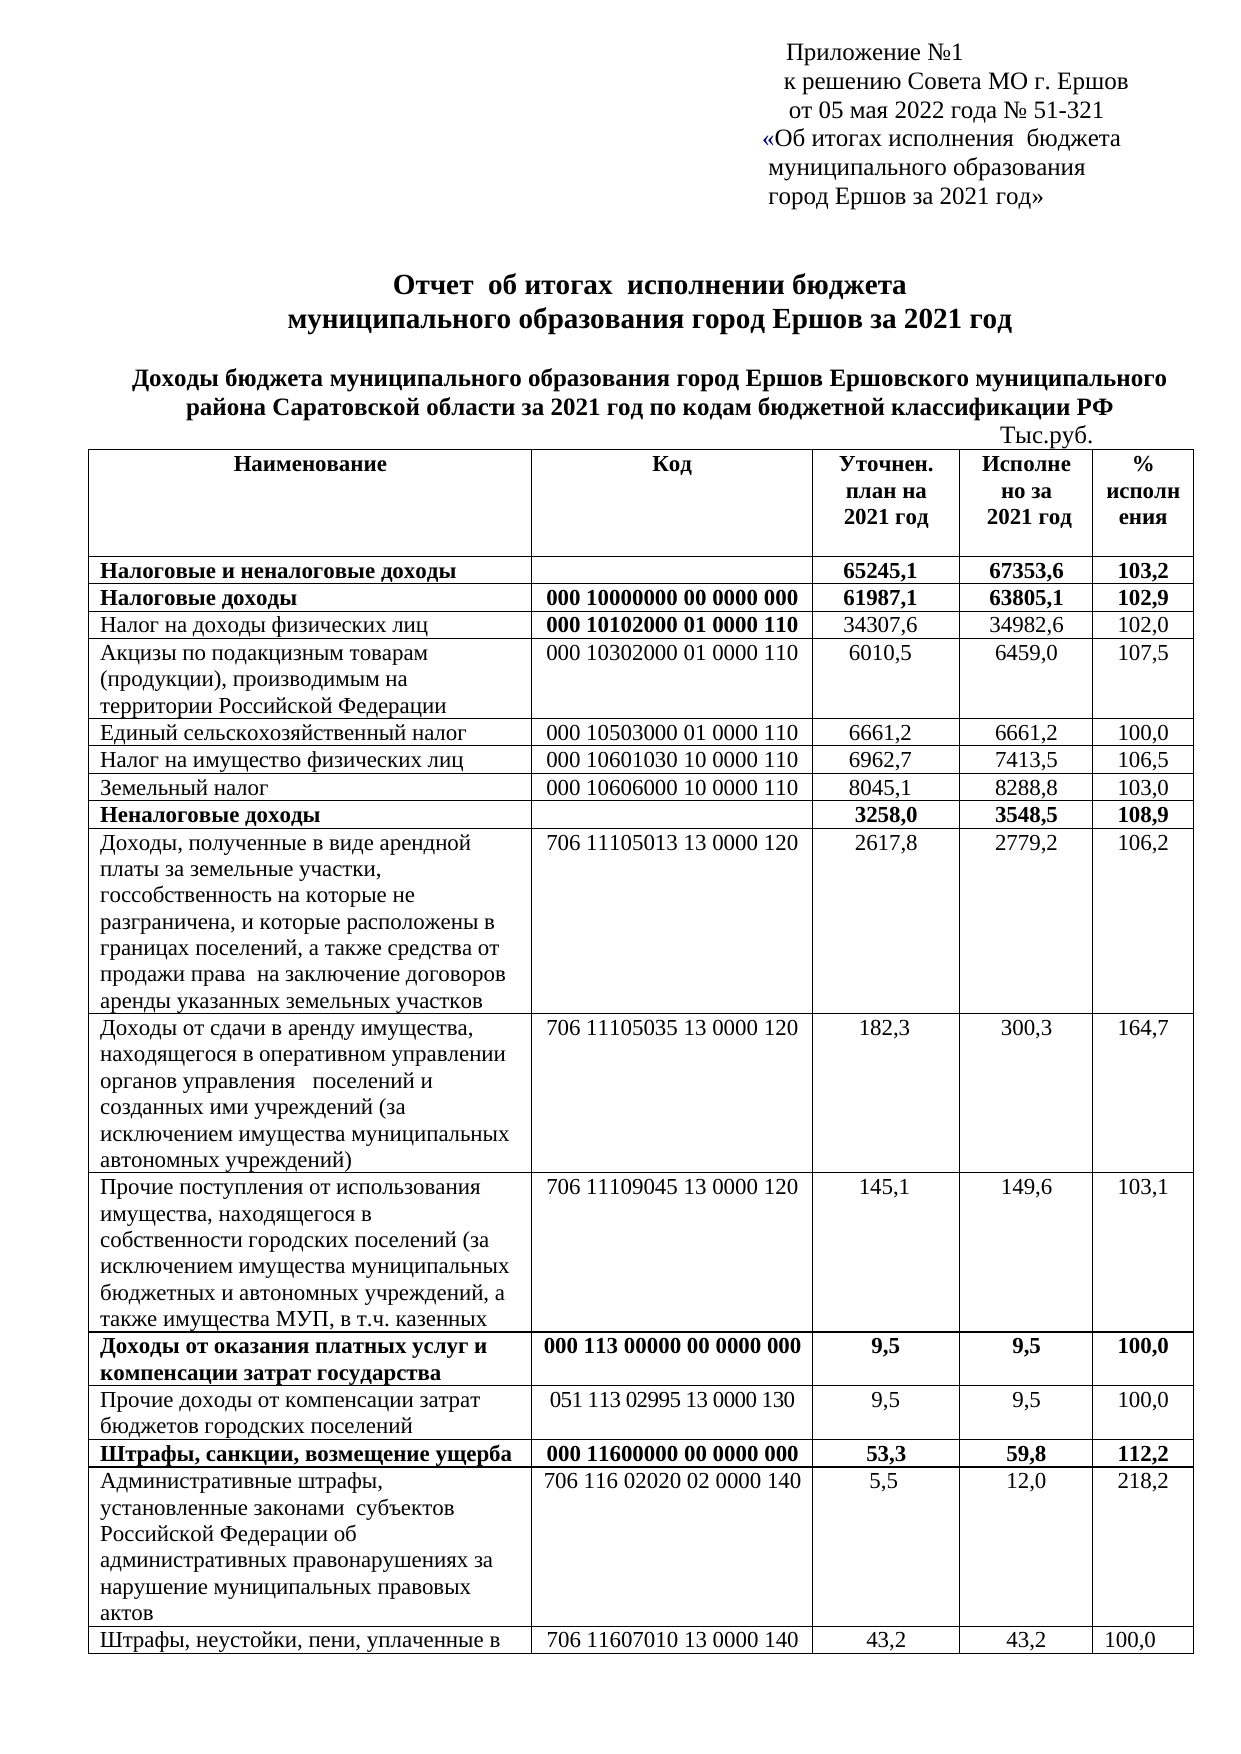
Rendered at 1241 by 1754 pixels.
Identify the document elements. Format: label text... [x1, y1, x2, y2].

table_cell 103,0 [1093, 774, 1193, 800]
table_cell Акцизы по подакцизным товарам (продукции), производимым на территории Российской Федерации [89, 639, 531, 718]
table_cell Налог на имущество физических лиц [89, 746, 531, 773]
text муниципального образования город Ершов за 2021 год [118, 301, 1181, 334]
table_header Исполне но за 2021 год [960, 450, 1092, 556]
table_cell Налоговые и неналоговые доходы [89, 557, 531, 583]
table_cell 8288,8 [960, 774, 1092, 800]
table_cell 3258,0 [813, 801, 959, 828]
table_cell 102,0 [1093, 612, 1193, 638]
table_cell 102,9 [1093, 584, 1193, 611]
table_cell 61987,1 [813, 584, 959, 611]
table_cell Штрафы, санкции, возмещение ущерба [89, 1440, 531, 1466]
table_cell 106,2 [1093, 829, 1193, 1013]
table_cell 145,1 [813, 1173, 959, 1331]
table_cell 9,5 [813, 1333, 959, 1385]
table_cell 3548,5 [960, 801, 1092, 828]
table_header Наименование [89, 450, 531, 556]
table_cell Доходы от оказания платных услуг и компенсации затрат государства [441, 1333, 531, 1385]
table_cell 43,2 [960, 1627, 1092, 1653]
table_cell 100,0 [1093, 1627, 1193, 1653]
table_cell 43,2 [813, 1627, 959, 1653]
table_cell Прочие поступления от использования имущества, находящегося в собственности городских поселений (за исключением имущества муниципальных бюджетных и автономных учреждений, а также имущества МУП, в т.ч. казенных [89, 1173, 531, 1331]
table_cell 6661,2 [813, 719, 959, 745]
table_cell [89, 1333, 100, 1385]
table_cell 6962,7 [813, 746, 959, 773]
table_cell 100,0 [1093, 1386, 1193, 1439]
table_cell 106,5 [1093, 746, 1193, 773]
table_cell 706 116 02020 02 0000 140 [532, 1468, 812, 1626]
table_cell 112,2 [1093, 1440, 1193, 1466]
table_cell 2617,8 [813, 829, 959, 1013]
table_cell 34982,6 [960, 612, 1092, 638]
table_cell [532, 557, 812, 583]
table_cell Административные штрафы, установленные законами субъектов Российской Федерации об административных правонарушениях за нарушение муниципальных правовых актов [89, 1468, 531, 1626]
text от 05 мая 2022 года № 51-321 [118, 95, 1181, 123]
table_cell Единый сельскохозяйственный налог [89, 719, 531, 745]
table_cell 000 113 00000 00 0000 000 [532, 1333, 812, 1385]
table_header % исполнения [1093, 450, 1193, 556]
table_cell 5,5 [813, 1468, 959, 1626]
table_cell 7413,5 [960, 746, 1092, 773]
table_cell 107,5 [1093, 639, 1193, 718]
table_cell 000 10601030 10 0000 110 [532, 746, 812, 773]
table_cell 6010,5 [813, 639, 959, 718]
table_cell 8045,1 [813, 774, 959, 800]
text Тыс.руб. [118, 421, 1181, 449]
table_cell 706 11109045 13 0000 120 [532, 1173, 812, 1331]
table_cell Прочие доходы от компенсации затрат бюджетов городских поселений [89, 1386, 531, 1439]
text Приложение №1 [118, 37, 1181, 66]
text Отчет об итогах исполнении бюджета [118, 267, 1181, 301]
table_cell Налог на доходы физических лиц [89, 612, 531, 638]
table_cell 706 11105013 13 0000 120 [532, 829, 812, 1013]
table_cell Доходы от сдачи в аренду имущества, находящегося в оперативном управлении органов управления поселений и созданных ими учреждений (за исключением имущества муниципальных автономных учреждений) [89, 1014, 531, 1172]
table_cell 2779,2 [960, 829, 1092, 1013]
table_cell 63805,1 [960, 584, 1092, 611]
table_cell 000 10503000 01 0000 110 [532, 719, 812, 745]
table_cell 000 10102000 01 0000 110 [532, 612, 812, 638]
table_cell 9,5 [960, 1386, 1092, 1439]
table_cell 53,3 [813, 1440, 959, 1466]
table_cell 103,2 [1093, 557, 1193, 583]
table_cell 103,1 [1093, 1173, 1193, 1331]
table_cell 149,6 [960, 1173, 1092, 1331]
subtitle муниципального образования [118, 152, 1181, 181]
text к решению Совета МО г. Ершов [118, 66, 1181, 95]
table_cell 12,0 [960, 1468, 1092, 1626]
table_cell 67353,6 [960, 557, 1092, 583]
table_cell 182,3 [813, 1014, 959, 1172]
table_cell 9,5 [960, 1333, 1092, 1385]
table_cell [532, 1627, 812, 1653]
table_cell [532, 801, 812, 828]
subtitle «Об итогах исполнения бюджета [118, 123, 1181, 152]
subtitle город Ершов за 2021 год» [118, 181, 1181, 210]
table_cell Доходы, полученные в виде арендной платы за земельные участки, госсобственность на которые не разграничена, и которые расположены в границах поселений, а также средства от продажи права на заключение договоров аренды указанных земельных участков [89, 829, 531, 1013]
table_cell 218,2 [1093, 1468, 1193, 1626]
table_cell 300,3 [960, 1014, 1092, 1172]
table_cell 100,0 [1093, 719, 1193, 745]
table_cell 6459,0 [960, 639, 1092, 718]
table_header Код [532, 450, 812, 556]
table_cell 9,5 [813, 1386, 959, 1439]
table_cell 000 10000000 00 0000 000 [532, 584, 812, 611]
table_cell 65245,1 [813, 557, 959, 583]
table_cell Неналоговые доходы [89, 801, 531, 828]
text Доходы бюджета муниципального образования город Ершов Ершовского муниципального района Саратовской области за 2021 год по кодам бюджетной классификации РФ [118, 363, 1181, 421]
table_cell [89, 1627, 531, 1653]
table_cell 6661,2 [960, 719, 1092, 745]
table_cell 108,9 [1093, 801, 1193, 828]
table_cell 000 10302000 01 0000 110 [532, 639, 812, 718]
table_cell 59,8 [960, 1440, 1092, 1466]
table_cell Налоговые доходы [89, 584, 531, 611]
table_cell 164,7 [1093, 1014, 1193, 1172]
table_cell 051 113 02995 13 0000 130 [532, 1386, 812, 1439]
table_cell 34307,6 [813, 612, 959, 638]
table_cell 000 10606000 10 0000 110 [532, 774, 812, 800]
table_cell 000 11600000 00 0000 000 [532, 1440, 812, 1466]
table_cell Земельный налог [89, 774, 531, 800]
table_header Уточнен. план на 2021 год [813, 450, 959, 556]
table_cell 706 11105035 13 0000 120 [532, 1014, 812, 1172]
table_cell 100,0 [1093, 1333, 1193, 1385]
